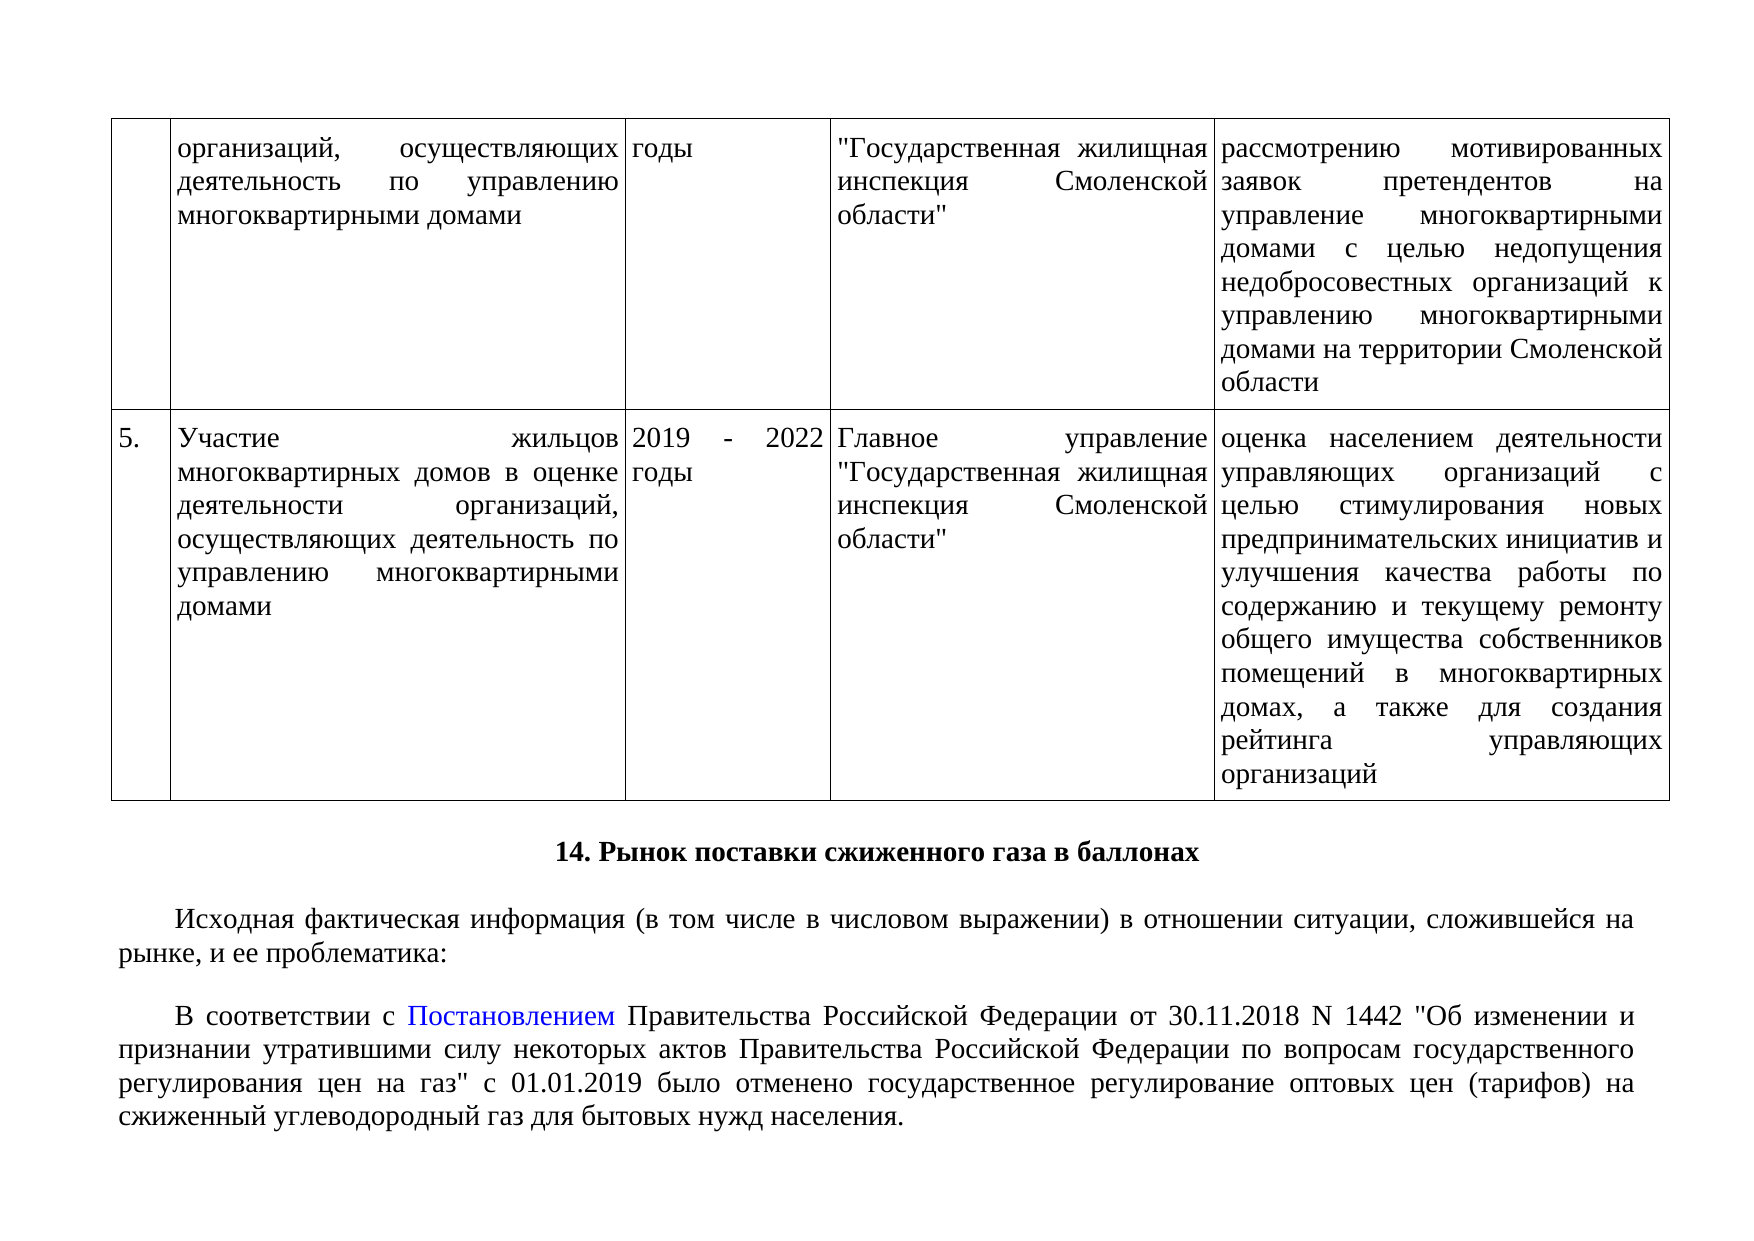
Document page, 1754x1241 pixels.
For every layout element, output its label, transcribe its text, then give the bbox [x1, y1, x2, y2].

table_cell оценка населением деятельности управляющих организаций с целью стимулирования новых предпринимательских инициатив и улучшения качества работы по содержанию и текущему ремонту общего имущества собственников помещений в многоквартирных домах, а также для создания рейтинга управляющих организаций [1215, 410, 1669, 800]
text В соответствии с Постановлением Правительства Российской Федерации от 30.11.2018 N 1442 "Об изменении и признании утратившими силу некоторых актов Правительства Российской Федерации по вопросам государственного регулирования цен на газ" с 01.01.2019 было отменено государственное регулирование оптовых цен (тарифов) на сжиженный углеводородный газ для бытовых нужд населения. [118, 998, 1636, 1132]
table_cell 4. [112, 119, 170, 409]
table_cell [831, 119, 1214, 409]
title 14. Рынок поставки сжиженного газа в баллонах [118, 834, 1636, 868]
table_cell 2019 - 2022 годы [626, 410, 830, 800]
table_cell 2019 - 2022 годы [626, 119, 830, 409]
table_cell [171, 119, 625, 409]
table_cell Главное управление "Государственная жилищная инспекция Смоленской области" [831, 410, 1214, 800]
text Исходная фактическая информация (в том числе в числовом выражении) в отношении ситуации, сложившейся на рынке, и ее проблематика: [118, 902, 1636, 969]
table_cell 5. [112, 410, 170, 800]
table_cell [1215, 119, 1669, 409]
table_cell Участие жильцов многоквартирных домов в оценке деятельности организаций, осуществляющих деятельность по управлению многоквартирными домами [171, 410, 625, 800]
